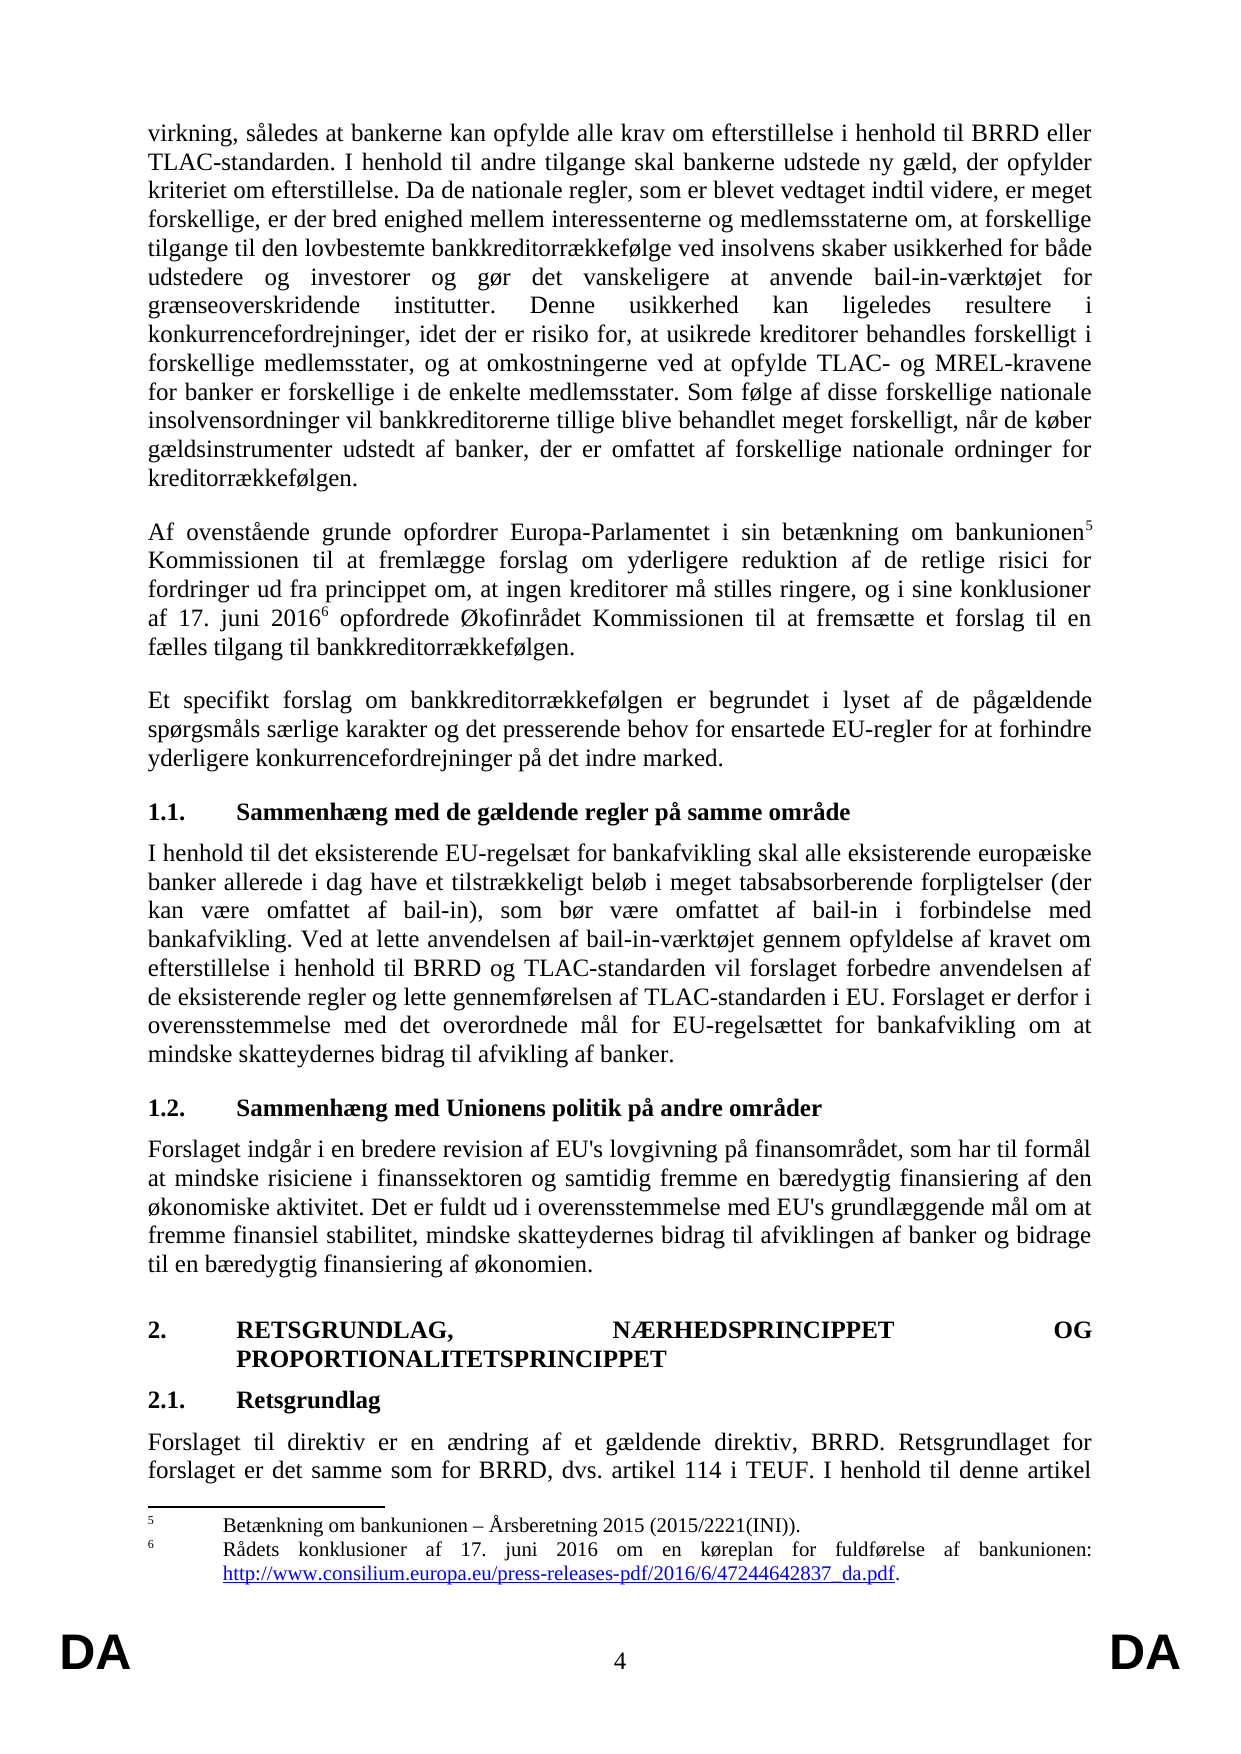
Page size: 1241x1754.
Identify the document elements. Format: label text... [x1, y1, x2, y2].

text Forslaget indgår i en bredere revision af EU's lovgivning på finansområdet, som har til formål at mindske risiciene i finanssektoren og samtidig fremme en bæredygtig finansiering af den økonomiske aktivitet. Det er fuldt ud i overensstemmelse med EU's grundlæggende mål om at fremme finansiel stabilitet, mindske skatteydernes bidrag til afviklingen af banker og bidrage til en bæredygtig finansiering af økonomien. [148, 1134, 1093, 1278]
text I henhold til det eksisterende EU-regelsæt for bankafvikling skal alle eksisterende europæiske banker allerede i dag have et tilstrækkeligt beløb i meget tabsabsorberende forpligtelser (der kan være omfattet af bail-in), som bør være omfattet af bail-in i forbindelse med bankafvikling. Ved at lette anvendelsen af bail-in-værktøjet gennem opfyldelse af kravet om efterstillelse i henhold til BRRD og TLAC-standarden vil forslaget forbedre anvendelsen af de eksisterende regler og lette gennemførelsen af TLAC-standarden i EU. Forslaget er derfor i overensstemmelse med det overordnede mål for EU-regelsættet for bankafvikling om at mindske skatteydernes bidrag til afvikling af banker. [148, 838, 1093, 1068]
subtitle 1.1. Sammenhæng med de gældende regler på samme område [148, 797, 1093, 826]
subtitle 2.1. Retsgrundlag [148, 1386, 1093, 1414]
subtitle 1.2. Sammenhæng med Unionens politik på andre områder [148, 1093, 1093, 1122]
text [148, 1427, 1093, 1484]
subtitle 2. RETSGRUNDLAG, NÆRHEDSPRINCIPPET OG PROPORTIONALITETSPRINCIPPET [148, 1316, 1093, 1373]
text Af ovenstående grunde opfordrer Europa-Parlamentet i sin betænkning om bankunionen Kommissionen til at fremlægge forslag om yderligere reduktion af de retlige risici for fordringer ud fra princippet om, at ingen kreditorer må stilles ringere, og i sine konklusioner af 17. juni 2016 opfordrede Økofinrådet Kommissionen til at fremsætte et forslag til en fælles tilgang til bankkreditorrækkefølgen. [148, 517, 1093, 661]
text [148, 118, 1093, 492]
text Et specifikt forslag om bankkreditorrækkefølgen er begrundet i lyset af de pågældende spørgsmåls særlige karakter og det presserende behov for ensartede EU-regler for at forhindre yderligere konkurrencefordrejninger på det indre marked. [148, 686, 1093, 772]
